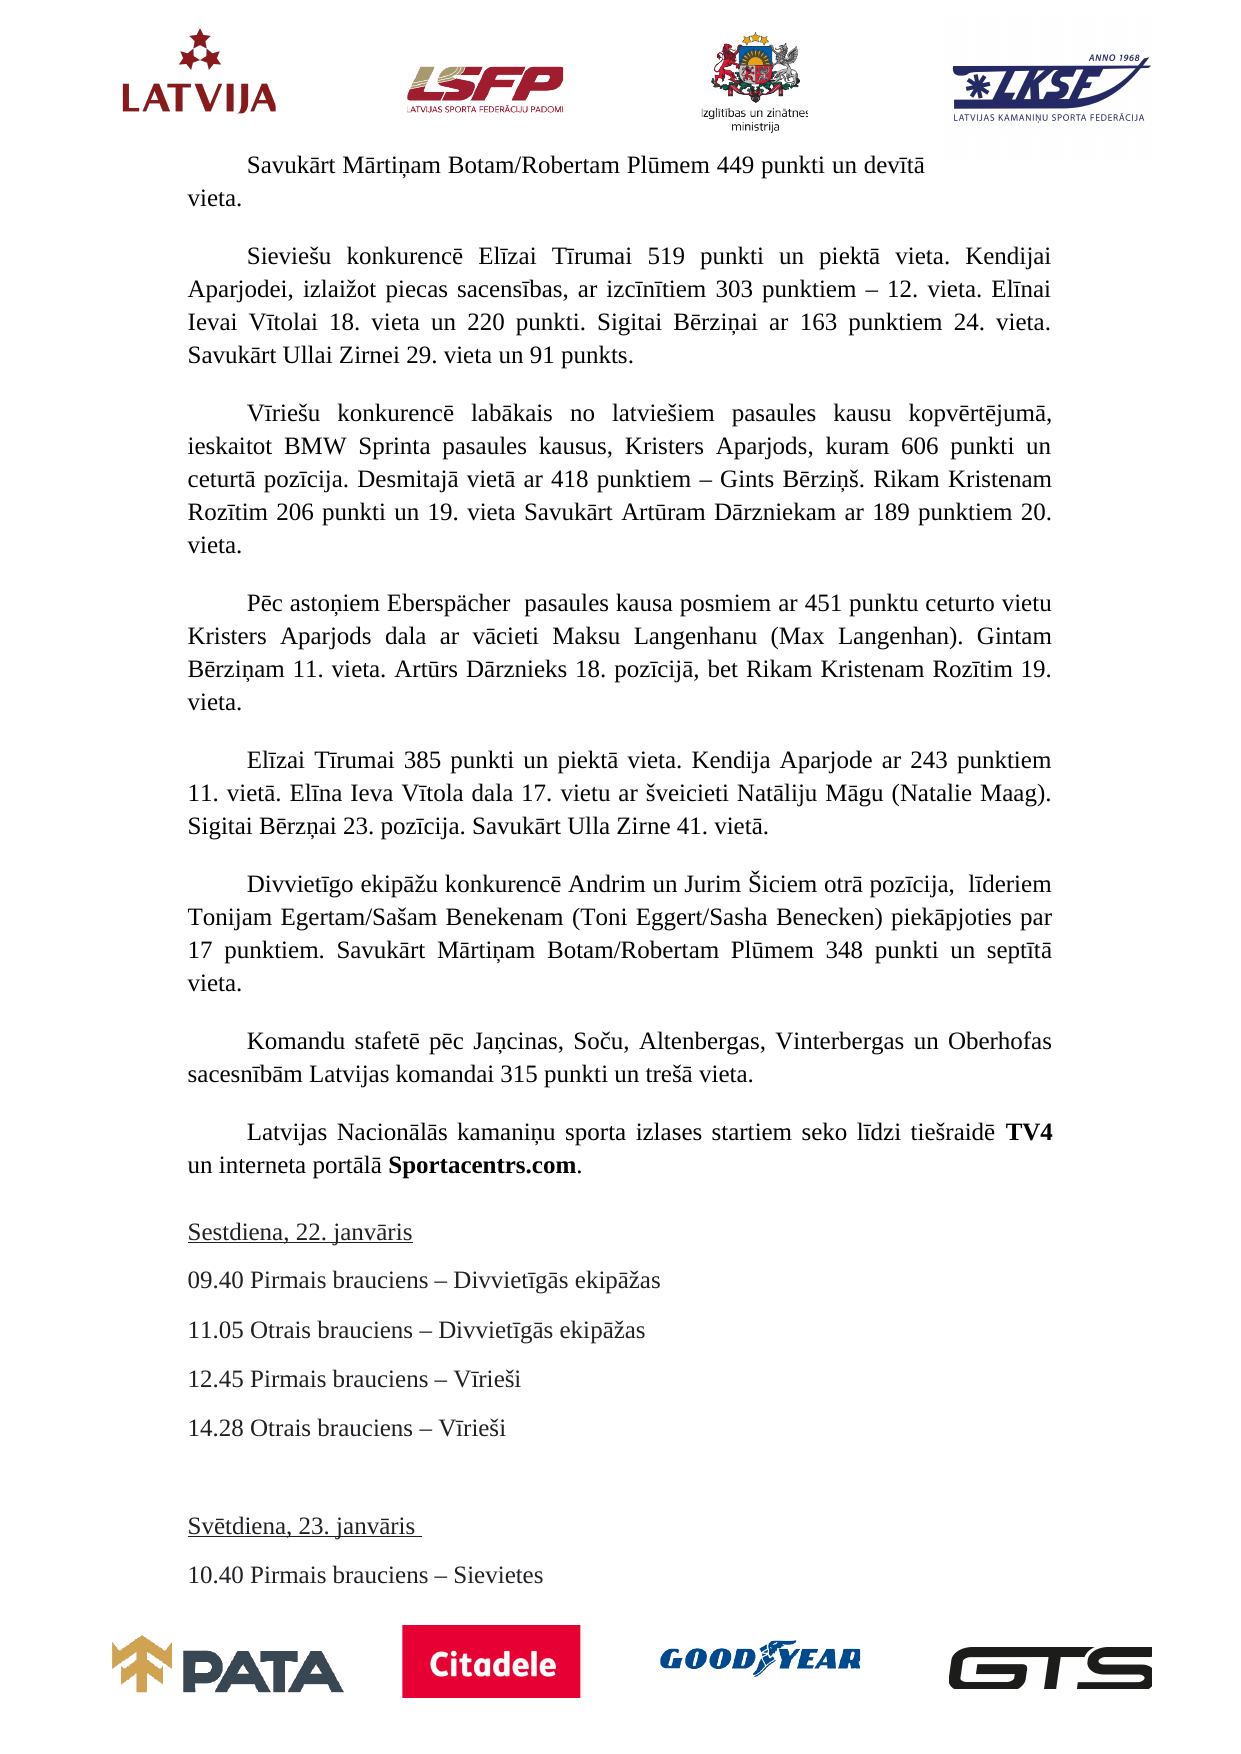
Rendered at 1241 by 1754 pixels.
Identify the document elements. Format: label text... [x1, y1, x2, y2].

text Pēc astoņiem Eberspächer pasaules kausa posmiem ar 451 punktu ceturto vietu Kristers Aparjods dala ar vācieti Maksu Langenhanu (Max Langenhan). Gintam Bērziņam 11. vieta. Artūrs Dārznieks 18. pozīcijā, bet Rikam Kristenam Rozītim 19. vieta. [187, 588, 1053, 716]
text Sestdiena, 22. janvāris [187, 1217, 1053, 1245]
text Komandu stafetē pēc Jaņcinas, Soču, Altenbergas, Vinterbergas un Oberhofas sacesnībām Latvijas komandai 315 punkti un trešā vieta. [187, 1026, 1053, 1088]
text 09.40 Pirmais brauciens – Divvietīgās ekipāžas [187, 1266, 1053, 1294]
picture [701, 28, 808, 135]
text Sieviešu konkurencē Elīzai Tīrumai 519 punkti un piektā vieta. Kendijai Aparjodei, izlaižot piecas sacensības, ar izcīnītiem 303 punktiem – 12. vieta. Elīnai Ievai Vītolai 18. vieta un 220 punkti. Sigitai Bērziņai ar 163 punktiem 24. vieta. Savukārt Ullai Zirnei 29. vieta un 91 punkts. [187, 297, 1053, 369]
text Divvietīgo ekipāžu konkurencē Andrim un Jurim Šiciem otrā pozīcija, līderiem Tonijam Egertam/Sašam Benekenam (Toni Eggert/Sasha Benecken) piekāpjoties par 17 punktiem. Savukārt Mārtiņam Botam/Robertam Plūmem 348 punkti un septītā vieta. [187, 912, 1053, 997]
text Savukārt Mārtiņam Botam/Robertam Plūmem 449 punkti un devītā vieta. [187, 150, 1053, 212]
text Latvijas Nacionālās kamaniņu sporta izlases startiem seko līdzi tiešraidē TV4 un interneta portālā Sportacentrs.com. [187, 1117, 1053, 1179]
picture [948, 1647, 1152, 1688]
picture [660, 1631, 860, 1682]
picture [406, 59, 563, 120]
text Sieviešu konkurencē Elīzai Tīrumai 519 punkti un piektā vieta. Kendijai Aparjodei, izlaižot piecas sacensības, ar izcīnītiem 303 punktiem – 12. vieta. Elīnai Ievai Vītolai 18. vieta un 220 punkti. Sigitai Bērziņai ar 163 punktiem 24. vieta. Savukārt Ullai Zirnei 29. vieta un 91 punkts. [187, 241, 1053, 296]
text Elīzai Tīrumai 385 punkti un piektā vieta. Kendija Aparjode ar 243 punktiem 11. vietā. Elīna Ieva Vītola dala 17. vietu ar šveicieti Natāliju Māgu (Natalie Maag). Sigitai Bērzņai 23. pozīcija. Savukārt Ulla Zirne 41. vietā. [187, 745, 1053, 840]
picture [109, 1632, 344, 1692]
text 10.40 Pirmais brauciens – Sievietes [187, 1560, 1053, 1589]
text 12.45 Pirmais brauciens – Vīrieši [187, 1364, 1053, 1392]
text Vīriešu konkurencē labākais no latviešiem pasaules kausu kopvērtējumā, ieskaitot BMW Sprinta pasaules kausus, Kristers Aparjods, kuram 606 punkti un ceturtā pozīcija. Desmitajā vietā ar 418 punktiem – Gints Bērziņš. Rikam Kristenam Rozītim 206 punkti un 19. vieta Savukārt Artūram Dārzniekam ar 189 punktiem 20. vieta. [187, 398, 1053, 559]
text 14.28 Otrais brauciens – Vīrieši [187, 1413, 1053, 1442]
text Divvietīgo ekipāžu konkurencē Andrim un Jurim Šiciem otrā pozīcija, līderiem Tonijam Egertam/Sašam Benekenam (Toni Eggert/Sasha Benecken) piekāpjoties par 17 punktiem. Savukārt Mārtiņam Botam/Robertam Plūmem 348 punkti un septītā vieta. [187, 869, 1053, 909]
text Svētdiena, 23. janvāris [187, 1511, 1053, 1540]
picture [122, 28, 276, 114]
text 11.05 Otrais brauciens – Divvietīgās ekipāžas [187, 1315, 1053, 1343]
picture [402, 1625, 581, 1698]
picture [944, 13, 1157, 163]
